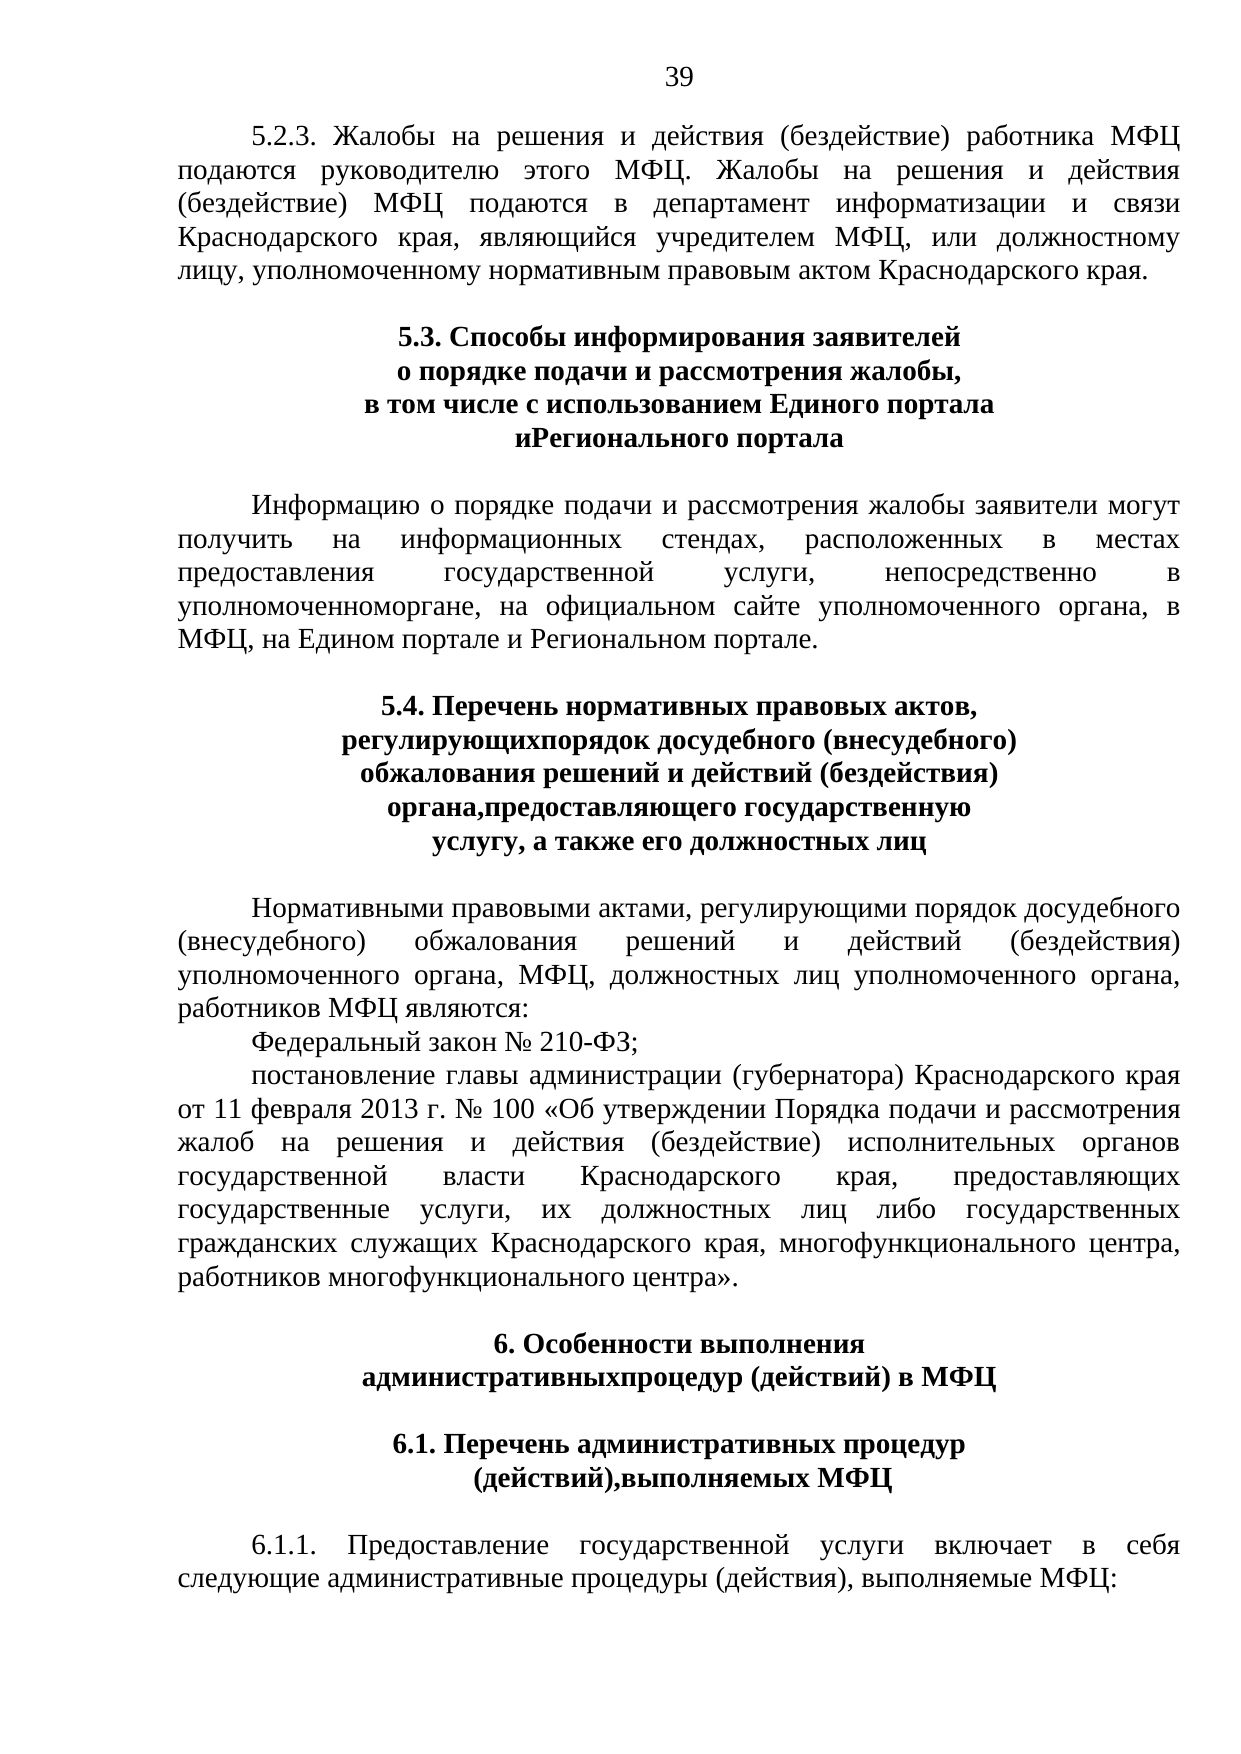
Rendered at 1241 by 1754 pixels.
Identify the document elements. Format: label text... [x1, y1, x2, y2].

text Нормативными правовыми актами, регулирующими порядок досудебного (внесудебного) обжалования решений и действий (бездействия) уполномоченного органа, МФЦ, должностных лиц уполномоченного органа, работников МФЦ являются: [177, 890, 1181, 1024]
text обжалования решений и действий (бездействия) [177, 756, 1181, 789]
text регулирующихпорядок досудебного (внесудебного) [177, 722, 1181, 756]
text в том числе с использованием Единого портала [177, 387, 1181, 420]
text 6.1. Перечень административных процедур [177, 1426, 1181, 1460]
text о порядке подачи и рассмотрения жалобы, [177, 353, 1181, 387]
text иРегионального портала [177, 420, 1181, 454]
text Федеральный закон № 210-ФЗ; [251, 1024, 1181, 1057]
text постановление главы администрации (губернатора) Краснодарского края от 11 февраля 2013 г. № 100 «Об утверждении Порядка подачи и рассмотрения жалоб на решения и действия (бездействие) исполнительных органов государственной власти Краснодарского края, предоставляющих государственные услуги, их должностных лиц либо государственных гражданских служащих Краснодарского края, многофункционального центра, работников многофункционального центра». [177, 1057, 1181, 1292]
text Информацию о порядке подачи и рассмотрения жалобы заявители могут получить на информационных стендах, расположенных в местах предоставления государственной услуги, непосредственно в уполномоченноморгане, на официальном сайте уполномоченного органа, в МФЦ, на Едином портале и Региональном портале. [177, 487, 1181, 655]
text 5.2.3. Жалобы на решения и действия (бездействие) работника МФЦ подаются руководителю этого МФЦ. Жалобы на решения и действия (бездействие) МФЦ подаются в департамент информатизации и связи Краснодарского края, являющийся учредителем МФЦ, или должностному лицу, уполномоченному нормативным правовым актом Краснодарского края. [177, 118, 1181, 286]
text 5.3. Способы информирования заявителей [177, 319, 1181, 353]
text 5.4. Перечень нормативных правовых актов, [177, 688, 1181, 722]
text (действий),выполняемых МФЦ [177, 1460, 1181, 1493]
text административныхпроцедур (действий) в МФЦ [177, 1359, 1181, 1393]
text органа,предоставляющего государственную [177, 789, 1181, 823]
text услугу, а также его должностных лиц [177, 823, 1181, 856]
text 6.1.1. Предоставление государственной услуги включает в себя следующие административные процедуры (действия), выполняемые МФЦ: [177, 1527, 1181, 1594]
text 6. Особенности выполнения [177, 1326, 1181, 1359]
